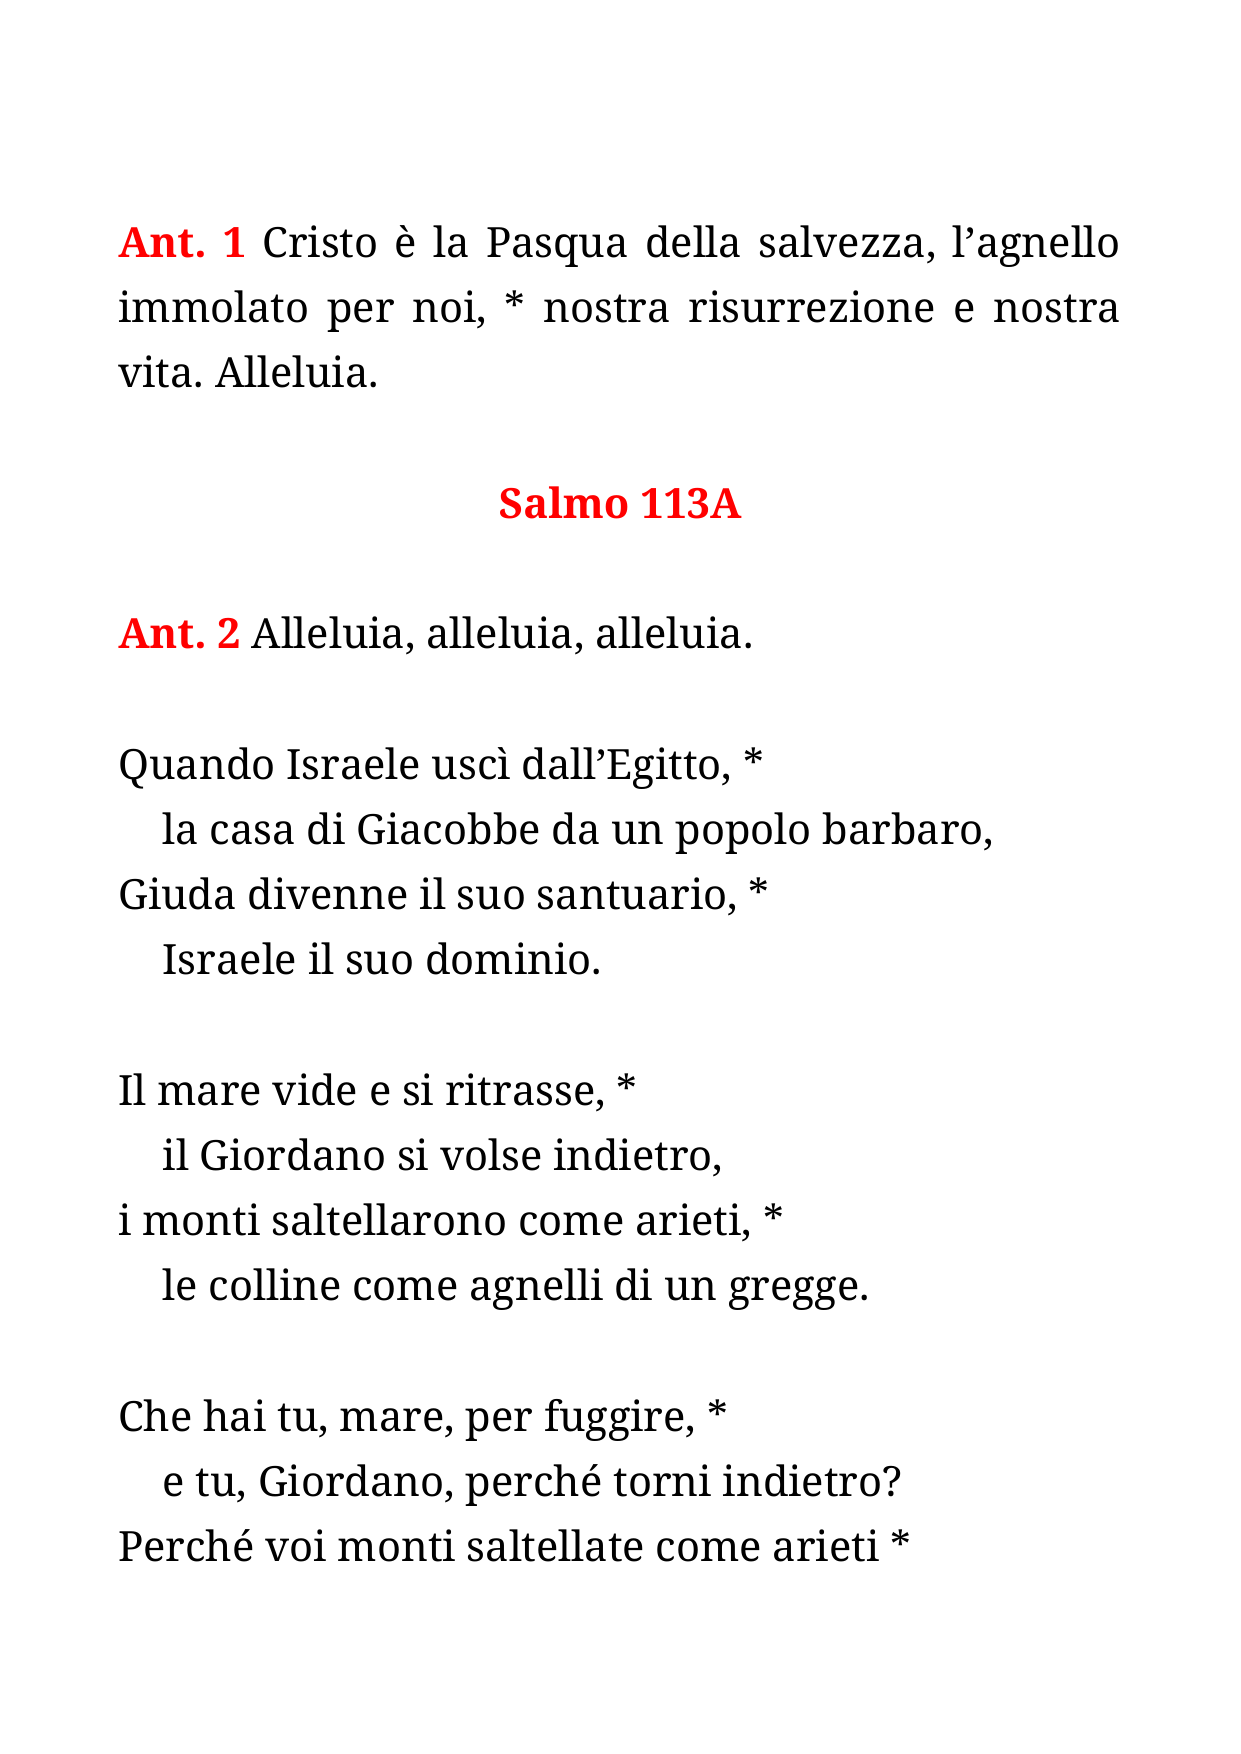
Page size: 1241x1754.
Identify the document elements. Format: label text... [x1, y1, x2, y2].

text la casa di Giacobbe da un popolo barbaro, [118, 800, 1122, 856]
text i monti saltellarono come arieti, * [118, 1191, 1122, 1248]
text Israele il suo dominio. [118, 930, 1122, 987]
text Giuda divenne il suo santuario, * [118, 865, 1122, 922]
text Ant. 1 Cristo è la Pasqua della salvezza, l’agnello immolato per noi, * nostra risurrezione e nostra vita. Alleluia. [118, 213, 1122, 400]
text Quando Israele uscì dall’Egitto, * [118, 734, 1122, 791]
text le colline come agnelli di un gregge. [118, 1256, 1122, 1313]
text Che hai tu, mare, per fuggire, * [118, 1387, 1122, 1443]
text Perché voi monti saltellate come arieti * [118, 1517, 1122, 1574]
text Il mare vide e si ritrasse, * [118, 1061, 1122, 1117]
text Ant. 2 Alleluia, alleluia, alleluia. [118, 604, 1122, 661]
text e tu, Giordano, perché torni indietro? [118, 1452, 1122, 1508]
text il Giordano si volse indietro, [118, 1126, 1122, 1182]
text Salmo 113A [118, 474, 1122, 530]
